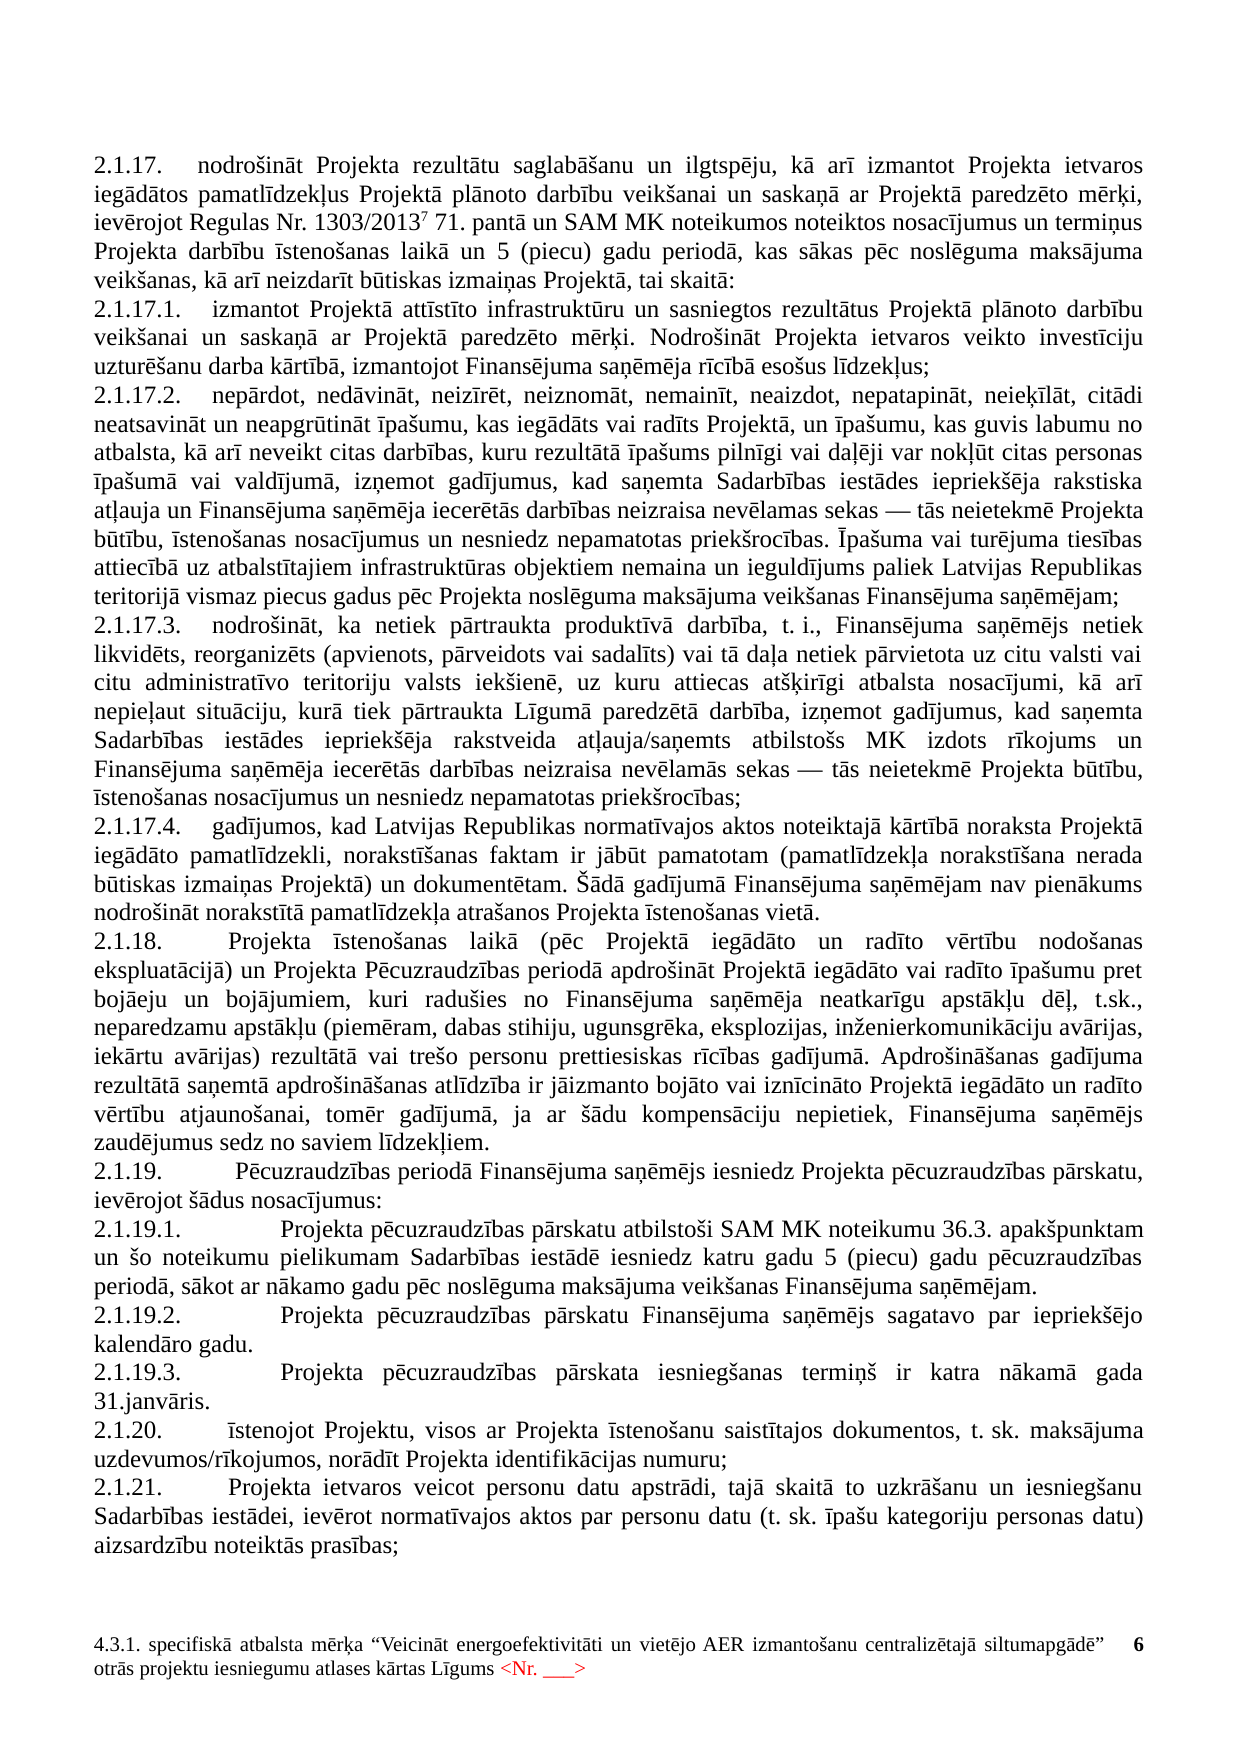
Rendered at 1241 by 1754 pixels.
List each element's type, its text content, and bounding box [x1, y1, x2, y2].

list Pēcuzraudzības periodā Finansējuma saņēmējs iesniedz Projekta pēcuzraudzības pārskatu, ievērojot šādus nosacījumus: [94, 1156, 1144, 1214]
list nepārdot, nedāvināt, neizīrēt, neiznomāt, nemainīt, neaizdot, nepatapināt, neieķīlāt, citādi neatsavināt un neapgrūtināt īpašumu, kas iegādāts vai radīts Projektā, un īpašumu, kas guvis labumu no atbalsta, kā arī neveikt citas darbības, kuru rezultātā īpašums pilnīgi vai daļēji var nokļūt citas personas īpašumā vai valdījumā, izņemot gadījumus, kad saņemta Sadarbības iestādes iepriekšēja rakstiska atļauja un Finansējuma saņēmēja iecerētās darbības neizraisa nevēlamas sekas — tās neietekmē Projekta būtību, īstenošanas nosacījumus un nesniedz nepamatotas priekšrocības. Īpašuma vai turējuma tiesības attiecībā uz atbalstītajiem infrastruktūras objektiem nemaina un ieguldījums paliek Latvijas Republikas teritorijā vismaz piecus gadus pēc Projekta noslēguma maksājuma veikšanas Finansējuma saņēmējam; [94, 380, 1144, 610]
list Projekta ietvaros veicot personu datu apstrādi, tajā skaitā to uzkrāšanu un iesniegšanu Sadarbības iestādei, ievērot normatīvajos aktos par personu datu (t. sk. īpašu kategoriju personas datu) aizsardzību noteiktās prasības; [94, 1472, 1144, 1559]
list izmantot Projektā attīstīto infrastruktūru un sasniegtos rezultātus Projektā plānoto darbību veikšanai un saskaņā ar Projektā paredzēto mērķi. Nodrošināt Projekta ietvaros veikto investīciju uzturēšanu darba kārtībā, izmantojot Finansējuma saņēmēja rīcībā esošus līdzekļus; [94, 294, 1144, 380]
list Projekta īstenošanas laikā (pēc Projektā iegādāto un radīto vērtību nodošanas ekspluatācijā) un Projekta Pēcuzraudzības periodā apdrošināt Projektā iegādāto vai radīto īpašumu pret bojāeju un bojājumiem, kuri radušies no Finansējuma saņēmēja neatkarīgu apstākļu dēļ, t.sk., neparedzamu apstākļu (piemēram, dabas stihiju, ugunsgrēka, eksplozijas, inženierkomunikāciju avārijas, iekārtu avārijas) rezultātā vai trešo personu prettiesiskas rīcības gadījumā. Apdrošināšanas gadījuma rezultātā saņemtā apdrošināšanas atlīdzība ir jāizmanto bojāto vai iznīcināto Projektā iegādāto un radīto vērtību atjaunošanai, tomēr gadījumā, ja ar šādu kompensāciju nepietiek, Finansējuma saņēmējs zaudējumus sedz no saviem līdzekļiem. [94, 926, 1144, 1156]
list gadījumos, kad Latvijas Republikas normatīvajos aktos noteiktajā kārtībā noraksta Projektā iegādāto pamatlīdzekli, norakstīšanas faktam ir jābūt pamatotam (pamatlīdzekļa norakstīšana nerada būtiskas izmaiņas Projektā) un dokumentētam. Šādā gadījumā Finansējuma saņēmējam nav pienākums nodrošināt norakstītā pamatlīdzekļa atrašanos Projekta īstenošanas vietā. [94, 811, 1144, 926]
list īstenojot Projektu, visos ar Projekta īstenošanu saistītajos dokumentos, t. sk. maksājuma uzdevumos/rīkojumos, norādīt Projekta identifikācijas numuru; [94, 1415, 1144, 1472]
list Projekta pēcuzraudzības pārskatu atbilstoši SAM MK noteikumu 36.3. apakšpunktam un šo noteikumu pielikumam Sadarbības iestādē iesniedz katru gadu 5 (piecu) gadu pēcuzraudzības periodā, sākot ar nākamo gadu pēc noslēguma maksājuma veikšanas Finansējuma saņēmējam. [94, 1214, 1144, 1300]
list Projekta pēcuzraudzības pārskata iesniegšanas termiņš ir katra nākamā gada 31.janvāris. [94, 1357, 1144, 1415]
list Projekta pēcuzraudzības pārskatu Finansējuma saņēmējs sagatavo par iepriekšējo kalendāro gadu. [94, 1300, 1144, 1357]
list nodrošināt Projekta rezultātu saglabāšanu un ilgtspēju, kā arī izmantot Projekta ietvaros iegādātos pamatlīdzekļus Projektā plānoto darbību veikšanai un saskaņā ar Projektā paredzēto mērķi, ievērojot Regulas Nr. 1303/20137 71. pantā un SAM MK noteikumos noteiktos nosacījumus un termiņus Projekta darbību īstenošanas laikā un 5 (piecu) gadu periodā, kas sākas pēc noslēguma maksājuma veikšanas, kā arī neizdarīt būtiskas izmaiņas Projektā, tai skaitā: [94, 150, 1144, 294]
list nodrošināt, ka netiek pārtraukta produktīvā darbība, t. i., Finansējuma saņēmējs netiek likvidēts, reorganizēts (apvienots, pārveidots vai sadalīts) vai tā daļa netiek pārvietota uz citu valsti vai citu administratīvo teritoriju valsts iekšienē, uz kuru attiecas atšķirīgi atbalsta nosacījumi, kā arī nepieļaut situāciju, kurā tiek pārtraukta Līgumā paredzētā darbība, izņemot gadījumus, kad saņemta Sadarbības iestādes iepriekšēja rakstveida atļauja/saņemts atbilstošs MK izdots rīkojums un Finansējuma saņēmēja iecerētās darbības neizraisa nevēlamās sekas — tās neietekmē Projekta būtību, īstenošanas nosacījumus un nesniedz nepamatotas priekšrocības; [94, 610, 1144, 811]
